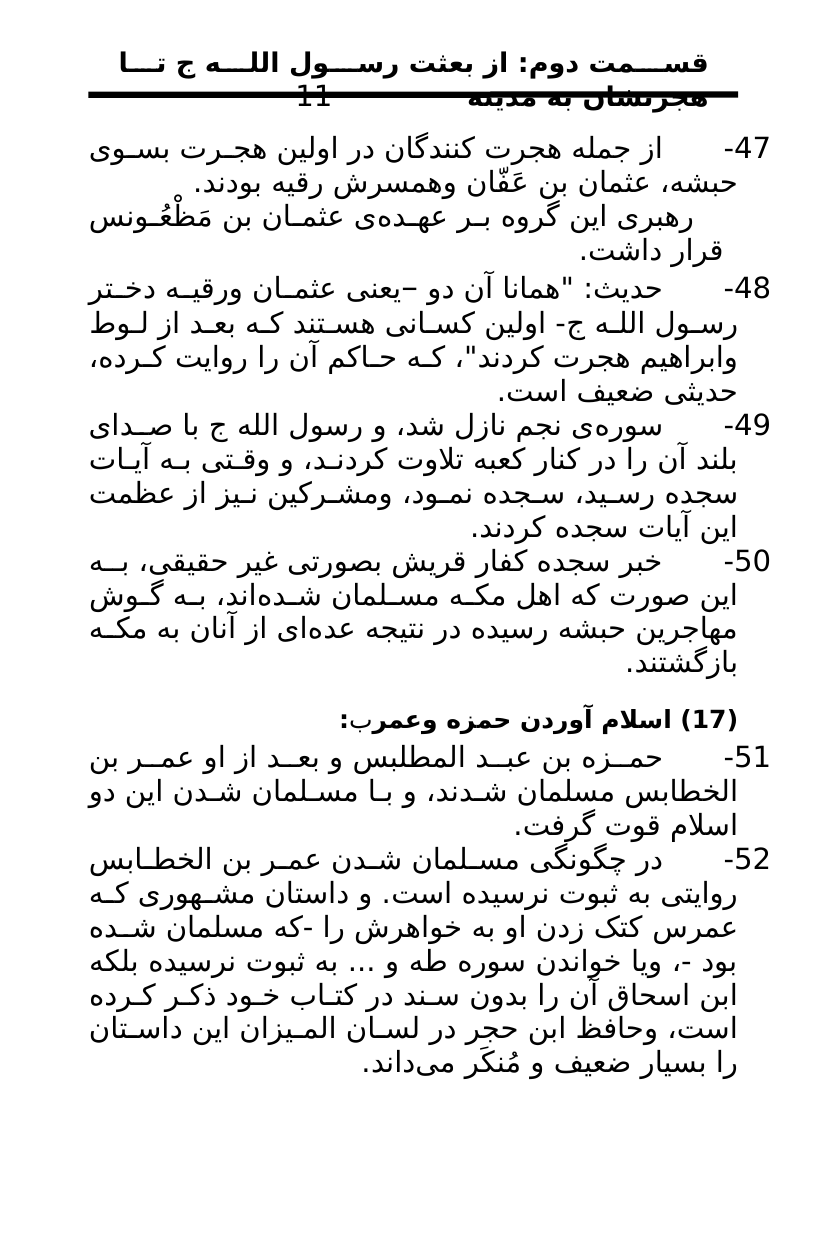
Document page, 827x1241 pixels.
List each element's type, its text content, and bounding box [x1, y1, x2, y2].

text رهبری این گروه بر عهده‌ی عثمان بن مَظْعُونس قرار داشت. [89, 199, 723, 267]
list سوره‌ی نجم نازل شد، و رسول الله ج با صدای بلند آن را در کنار کعبه تلاوت کردند، و وقتی به آيات سجده رسید، سجده نمود، ومشرکین نیز از عظمت این آیات سجده کردند. [89, 408, 738, 544]
list از جمله هجرت کنندگان در اولین هجرت بسوی حبشه، عثمان بن عَفّان وهمسرش رقیه بودند. [89, 132, 738, 199]
list حدیث: "همانا آن دو –یعنی عثمان ورقیه دختر رسول الله ج- اولین کسانی هستند که بعد از لوط وابراهیم هجرت کردند"، كه حاکم آن را روایت کرده، حدیثی ضعیف است. [89, 267, 738, 408]
list حمزه بن عبد المطلبس و بعد از او عمر بن الخطابس مسلمان شدند، و با مسلمان شدن این دو اسلام قوت گرفت. [89, 740, 738, 842]
text (17) اسلام آوردن حمزه وعمرب: [89, 705, 738, 734]
list در چگونگی مسلمان شدن عمر بن الخطابس روایتی به ثبوت نرسیده است. و داستان مشهوری که عمرس كتک زدن او به خواهرش را -كه مسلمان شده بود -، ویا خواندن سوره طه و ... به ثبوت نرسیده بلکه ابن اسحاق آن را بدون سند در کتاب خود ذکر کرده است، وحافظ ابن حجر در لسان الميزان این داستان را بسیار ضعیف و مُنکَر می‌داند. [89, 842, 738, 1080]
list خبر سجده کفار قریش بصورتی غیر حقیقی، به این صورت که اهل مکه مسلمان شده‌اند، به گوش مهاجرین حبشه رسیده در نتیجه عده‌ای از آنان به مکه بازگشتند. [89, 544, 738, 680]
